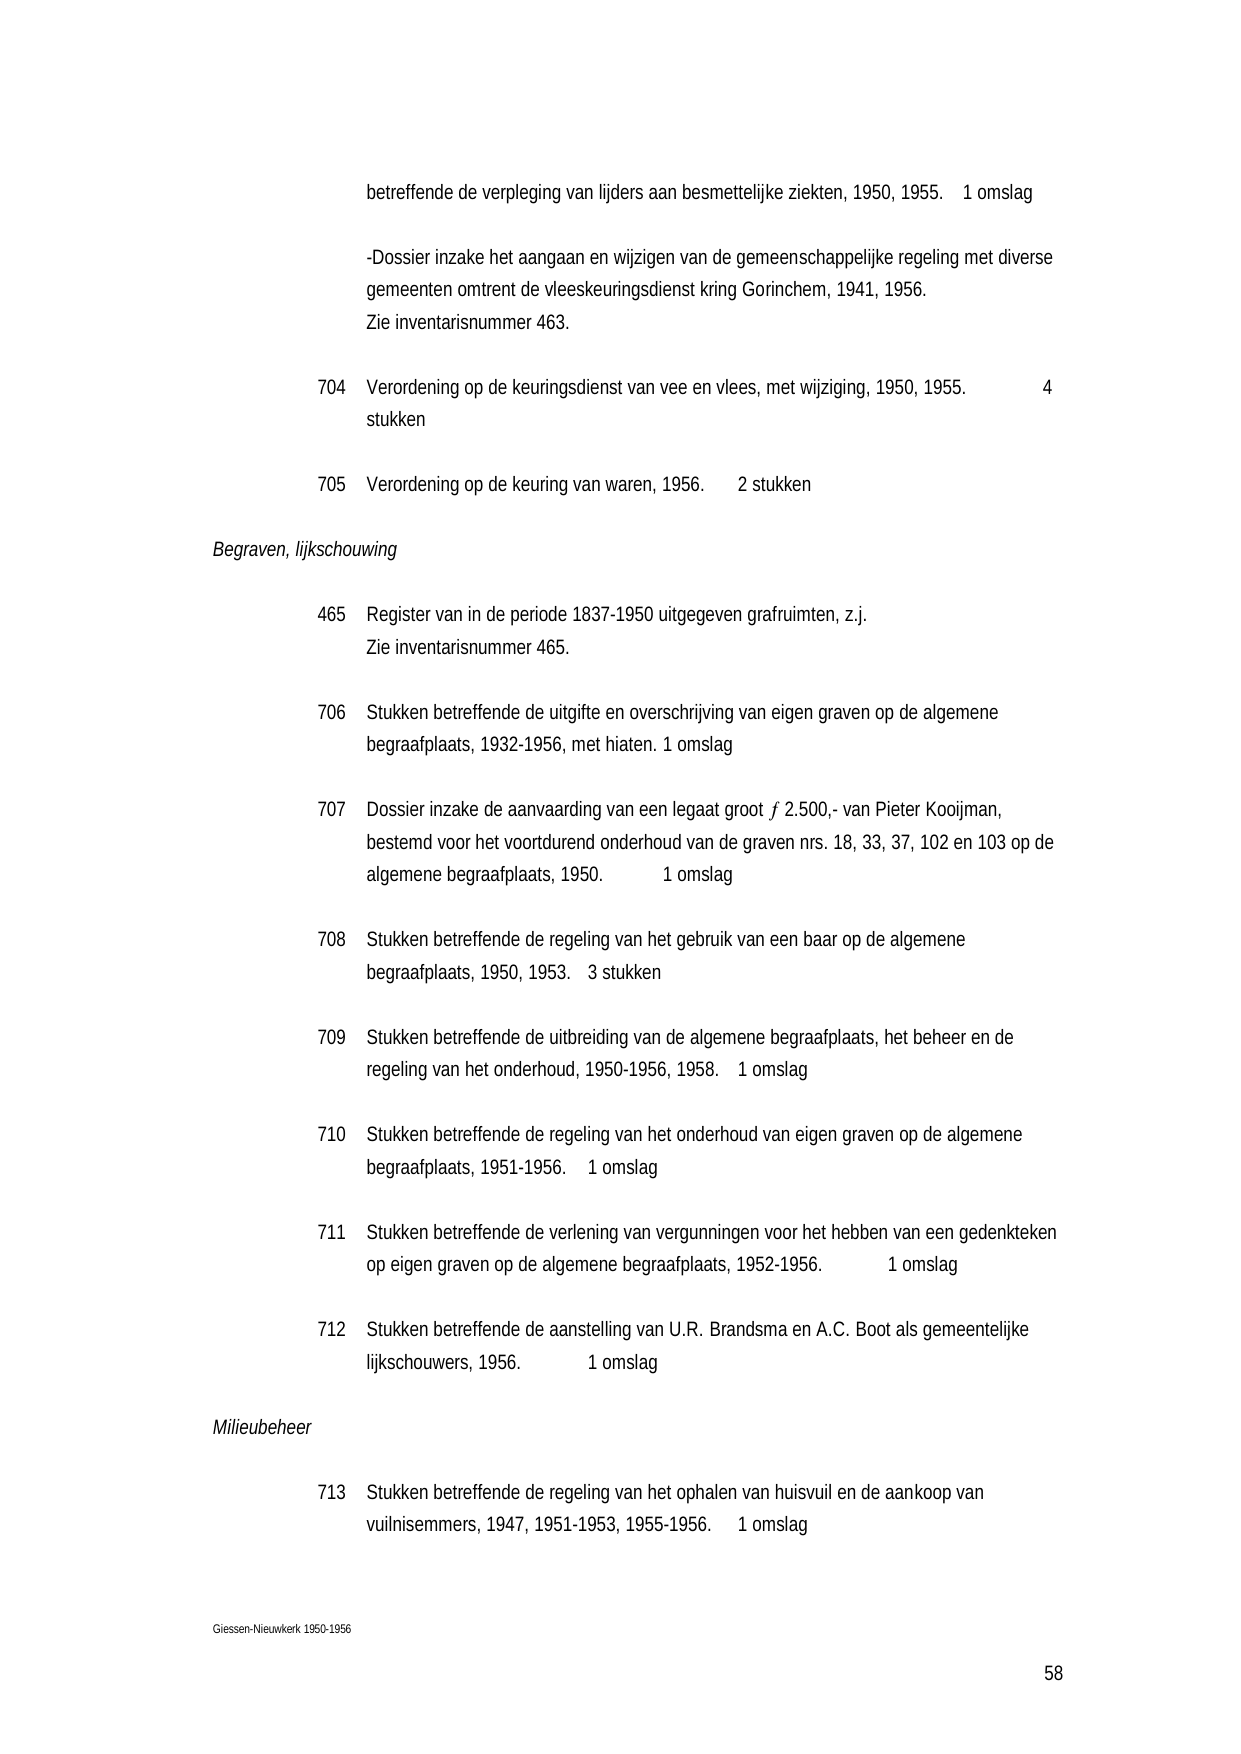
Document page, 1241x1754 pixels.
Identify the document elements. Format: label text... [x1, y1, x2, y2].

text 713 Stukken betreffende de regeling van het ophalen van huisvuil en de aankoop van vuilnisemmers, 1947, 1951-1953, 1955-1956. 1 omslag [213, 1471, 1063, 1536]
text 465 Register van in de periode 1837-1950 uitgegeven grafruimten, z.j. [213, 594, 1063, 626]
text 708 Stukken betreffende de regeling van het gebruik van een baar op de algemene begraafplaats, 1950, 1953. 3 stukken [213, 919, 1063, 984]
text 710 Stukken betreffende de regeling van het onderhoud van eigen graven op de algemene begraafplaats, 1951-1956. 1 omslag [213, 1114, 1063, 1179]
text Zie inventarisnummer 465. [213, 626, 1063, 659]
text 704 Verordening op de keuringsdienst van vee en vlees, met wijziging, 1950, 1955. 4 stukken [213, 366, 1063, 431]
text -Dossier inzake het aangaan en wijzigen van de gemeenschappelijke regeling met diverse gemeenten omtrent de vleeskeuringsdienst kring Gorinchem, 1941, 1956. [213, 236, 1063, 301]
text 709 Stukken betreffende de uitbreiding van de algemene begraafplaats, het beheer en de regeling van het onderhoud, 1950-1956, 1958. 1 omslag [213, 1016, 1063, 1081]
text 711 Stukken betreffende de verlening van vergunningen voor het hebben van een gedenkteken op eigen graven op de algemene begraafplaats, 1952-1956. 1 omslag [213, 1211, 1063, 1276]
text Zie inventarisnummer 463. [213, 301, 1063, 334]
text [213, 171, 1063, 204]
text Begraven, lijkschouwing [213, 529, 1063, 561]
text 706 Stukken betreffende de uitgifte en overschrijving van eigen graven op de algemene begraafplaats, 1932-1956, met hiaten. 1 omslag [213, 691, 1063, 756]
text Milieubeheer [213, 1406, 1063, 1439]
text 705 Verordening op de keuring van waren, 1956. 2 stukken [213, 464, 1063, 496]
text 712 Stukken betreffende de aanstelling van U.R. Brandsma en A.C. Boot als gemeentelijke lijkschouwers, 1956. 1 omslag [213, 1309, 1063, 1374]
text 707 Dossier inzake de aanvaarding van een legaat groot 2.500,- van Pieter Kooijman, bestemd voor het voortdurend onderhoud van de graven nrs. 18, 33, 37, 102 en 103 op de algemene begraafplaats, 1950. 1 omslag [213, 789, 1063, 886]
